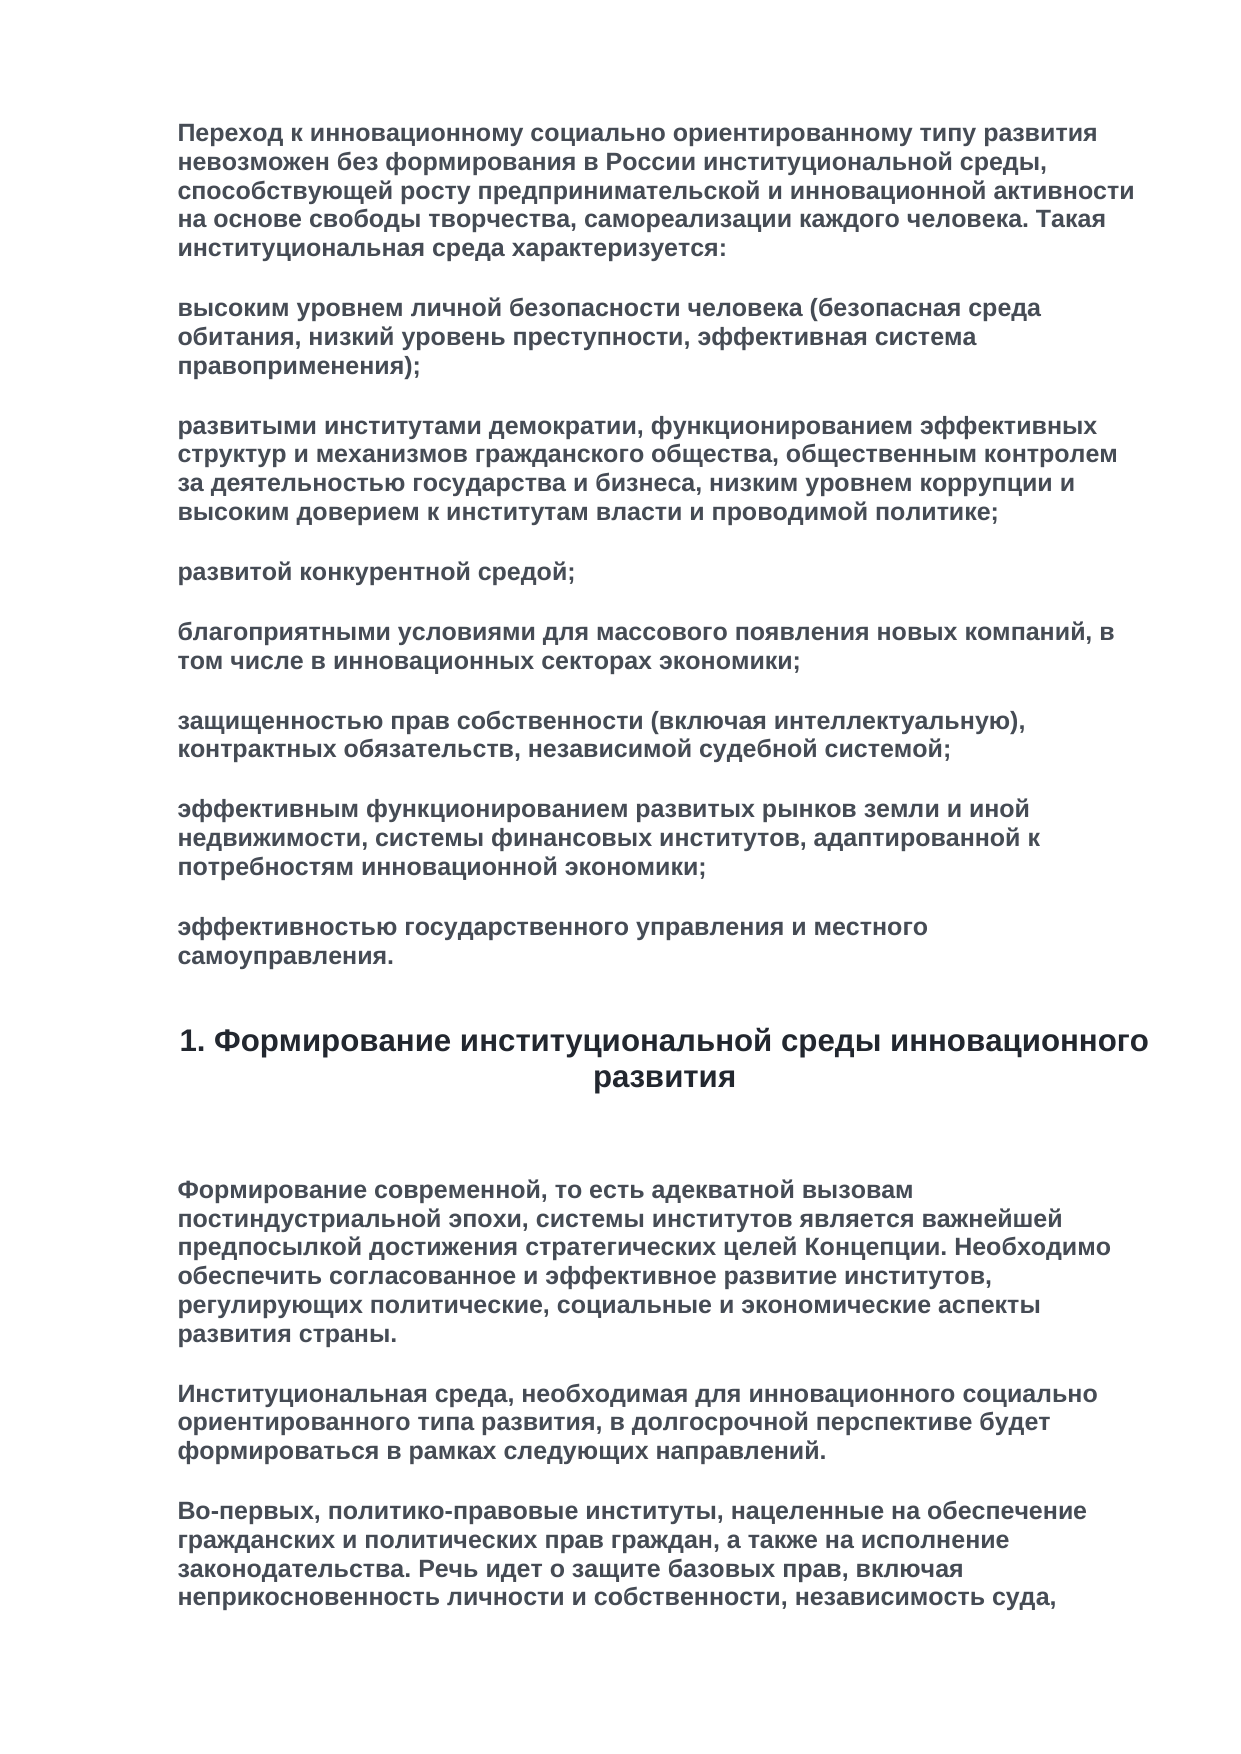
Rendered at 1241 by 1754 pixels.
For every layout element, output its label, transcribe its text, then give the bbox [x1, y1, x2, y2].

text эффективностью государственного управления и местного самоуправления. [177, 912, 1152, 969]
text Институциональная среда, необходимая для инновационного социально ориентированного типа развития, в долгосрочной перспективе будет формироваться в рамках следующих направлений. [177, 1379, 1152, 1465]
text эффективным функционированием развитых рынков земли и иной недвижимости, системы финансовых институтов, адаптированной к потребностям инновационной экономики; [177, 794, 1152, 881]
text 1. Формирование институциональной среды инновационного развития [177, 1022, 1152, 1094]
text высоким уровнем личной безопасности человека (безопасная среда обитания, низкий уровень преступности, эффективная система правоприменения); [177, 293, 1152, 379]
text Формирование современной, то есть адекватной вызовам постиндустриальной эпохи, системы институтов является важнейшей предпосылкой достижения стратегических целей Концепции. Необходимо обеспечить согласованное и эффективное развитие институтов, регулирующих политические, социальные и экономические аспекты развития страны. [177, 1175, 1152, 1347]
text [177, 1496, 1152, 1611]
text развитыми институтами демократии, функционированием эффективных структур и механизмов гражданского общества, общественным контролем за деятельностью государства и бизнеса, низким уровнем коррупции и высоким доверием к институтам власти и проводимой политике; [177, 411, 1152, 526]
text защищенностью прав собственности (включая интеллектуальную), контрактных обязательств, независимой судебной системой; [177, 706, 1152, 763]
text благоприятными условиями для массового появления новых компаний, в том числе в инновационных секторах экономики; [177, 617, 1152, 674]
text развитой конкурентной средой; [177, 557, 1152, 586]
text Переход к инновационному социально ориентированному типу развития невозможен без формирования в России институциональной среды, способствующей росту предпринимательской и инновационной активности на основе свободы творчества, самореализации каждого человека. Такая институциональная среда характеризуется: [177, 118, 1152, 262]
